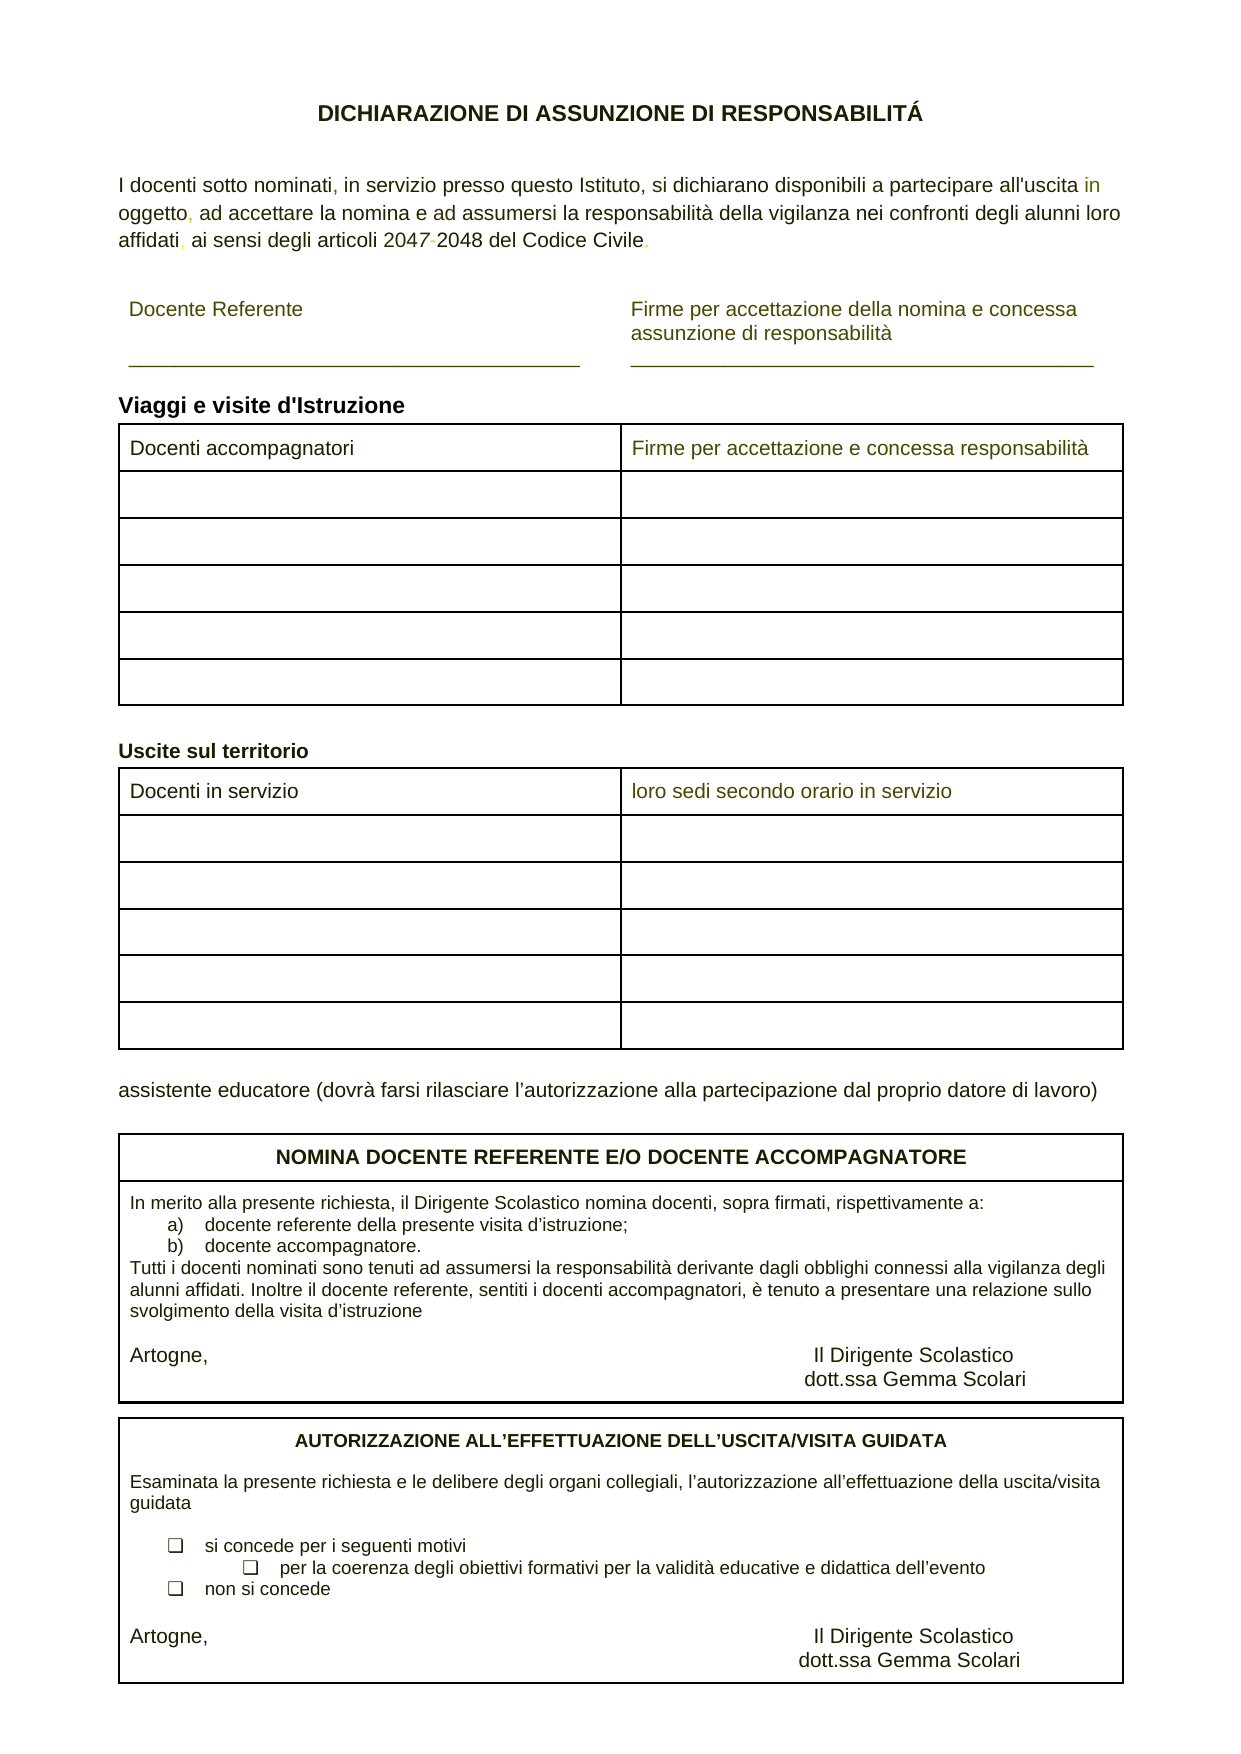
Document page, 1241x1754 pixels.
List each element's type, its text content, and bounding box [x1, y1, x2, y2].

table_header loro sedi secondo orario in servizio [622, 769, 1122, 814]
text DICHIARAZIONE DI ASSUNZIONE DI RESPONSABILITÁ [118, 100, 1122, 126]
table_cell [622, 519, 1122, 564]
table_header Firme per accettazione e concessa responsabilità [622, 425, 1122, 470]
table_cell [120, 863, 620, 907]
table_cell [622, 613, 1122, 657]
table_header AUTORIZZAZIONE ALL’EFFETTUAZIONE DELL’USCITA/VISITA GUIDATA Esaminata la presente richiesta e le delibere degli organi collegiali, l’autorizzazione all’effettuazione della uscita/visita guidata si concede per i seguenti motivi per la coerenza degli obiettivi formativi per la validità educative e didattica dell’evento non si concede Artogne, Il Dirigente Scolastico dott.ssa Gemma Scolari [120, 1419, 1122, 1682]
text Viaggi e visite d'Istruzione [118, 392, 1122, 419]
table_cell [622, 660, 1122, 704]
table_header Docente Referente _______________________________________ [118, 286, 620, 379]
table_cell [120, 1003, 620, 1048]
table_cell [622, 566, 1122, 611]
table_cell [622, 956, 1122, 1001]
table_cell [622, 863, 1122, 907]
table_header NOMINA DOCENTE REFERENTE E/O DOCENTE ACCOMPAGNATORE [120, 1135, 1122, 1179]
table_cell [622, 910, 1122, 954]
table_cell [120, 566, 620, 611]
table_cell [120, 910, 620, 954]
table_cell [120, 956, 620, 1001]
table_cell [622, 1003, 1122, 1048]
table_header Docenti in servizio [120, 769, 620, 814]
text assistente educatore (dovrà farsi rilasciare l’autorizzazione alla partecipazione dal proprio datore di lavoro) [118, 1078, 1122, 1102]
text I docenti sotto nominati, in servizio presso questo Istituto, si dichiarano disponibili a partecipare all'uscita in oggetto, ad accettare la nomina e ad assumersi la responsabilità della vigilanza nei confronti degli alunni loro affidati, ai sensi degli articoli 2047-2048 del Codice Civile. [118, 173, 1122, 282]
table_cell In merito alla presente richiesta, il Dirigente Scolastico nomina docenti, sopra firmati, rispettivamente a: docente referente della presente visita d’istruzione; docente accompagnatore. Tutti i docenti nominati sono tenuti ad assumersi la responsabilità derivante dagli obblighi connessi alla vigilanza degli alunni affidati. Inoltre il docente referente, sentiti i docenti accompagnatori, è tenuto a presentare una relazione sullo svolgimento della visita d’istruzione Artogne, Il Dirigente Scolastico dott.ssa Gemma Scolari [120, 1182, 1122, 1401]
table_cell [622, 816, 1122, 861]
table_cell [120, 519, 620, 564]
table_cell [120, 816, 620, 861]
text Uscite sul territorio [118, 739, 1122, 763]
table_cell [622, 472, 1122, 517]
table_cell [120, 472, 620, 517]
table_header Firme per accettazione della nomina e concessa assunzione di responsabilità ________________________________________ [620, 286, 1122, 379]
table_cell [120, 660, 620, 704]
table_header Docenti accompagnatori [120, 425, 620, 470]
table_cell [120, 613, 620, 657]
